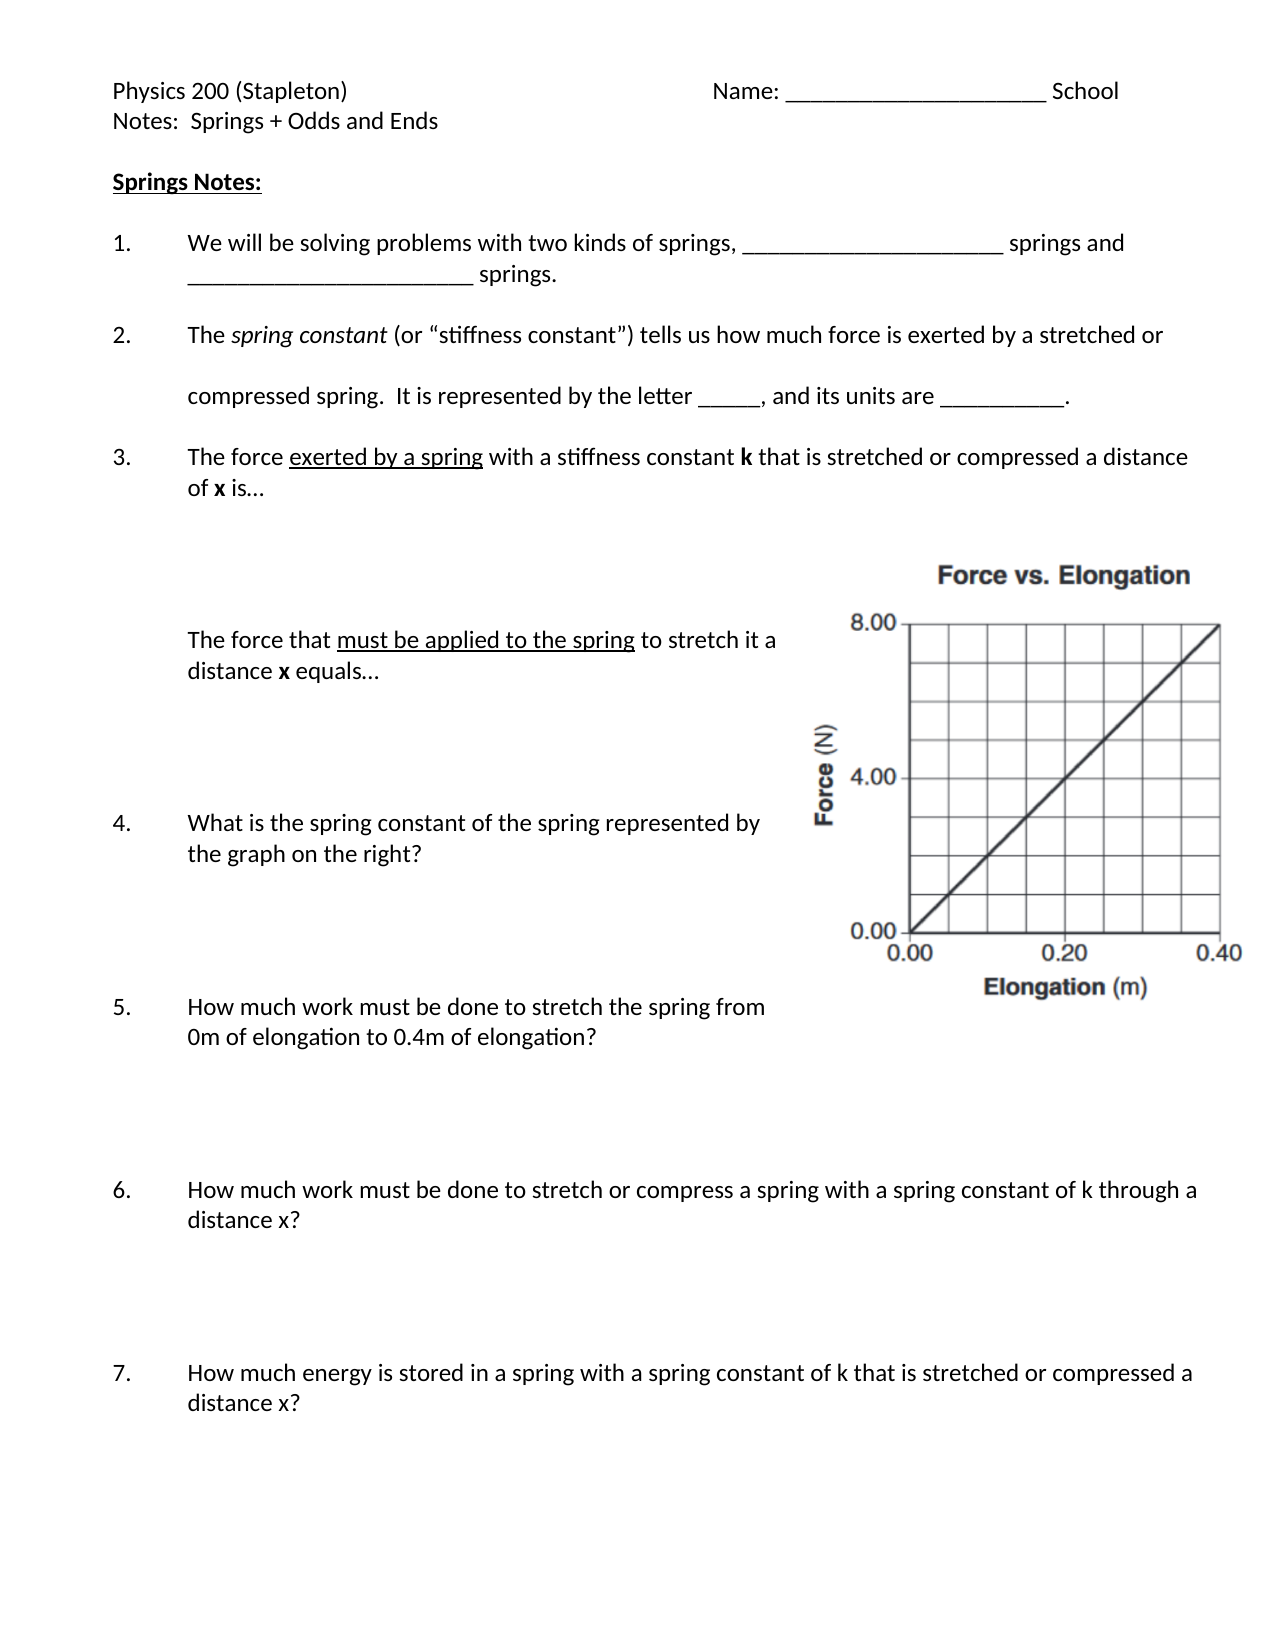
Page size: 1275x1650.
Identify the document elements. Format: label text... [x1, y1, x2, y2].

text compressed spring. It is represented by the letter _____, and its units are __________. [187, 380, 1200, 411]
text 5. How much work must be done to stretch the spring from 0m of elongation to 0.4m of elongation? [112, 991, 1200, 1052]
text 1. We will be solving problems with two kinds of springs, _____________________ springs and _______________________ springs. [112, 228, 1200, 289]
text 7. How much energy is stored in a spring with a spring constant of k that is stretched or compressed a distance x? [112, 1357, 1200, 1418]
text Springs Notes: [112, 167, 1200, 197]
text 2. The spring constant (or “stiffness constant”) tells us how much force is exerted by a stretched or [112, 319, 1200, 350]
text 4. What is the spring constant of the spring represented by the graph on the right? [112, 807, 807, 868]
text Notes: Springs + Odds and Ends [112, 106, 1200, 136]
text 3. The force exerted by a spring with a stiffness constant k that is stretched or compressed a distance of x is… [112, 441, 1200, 502]
text Physics 200 (Stapleton) Name: _____________________ School [112, 75, 1200, 106]
text The force that must be applied to the spring to stretch it a distance x equals… [112, 624, 807, 685]
text 6. How much work must be done to stretch or compress a spring with a spring constant of k through a distance x? [112, 1174, 1200, 1235]
picture [807, 559, 1246, 1003]
